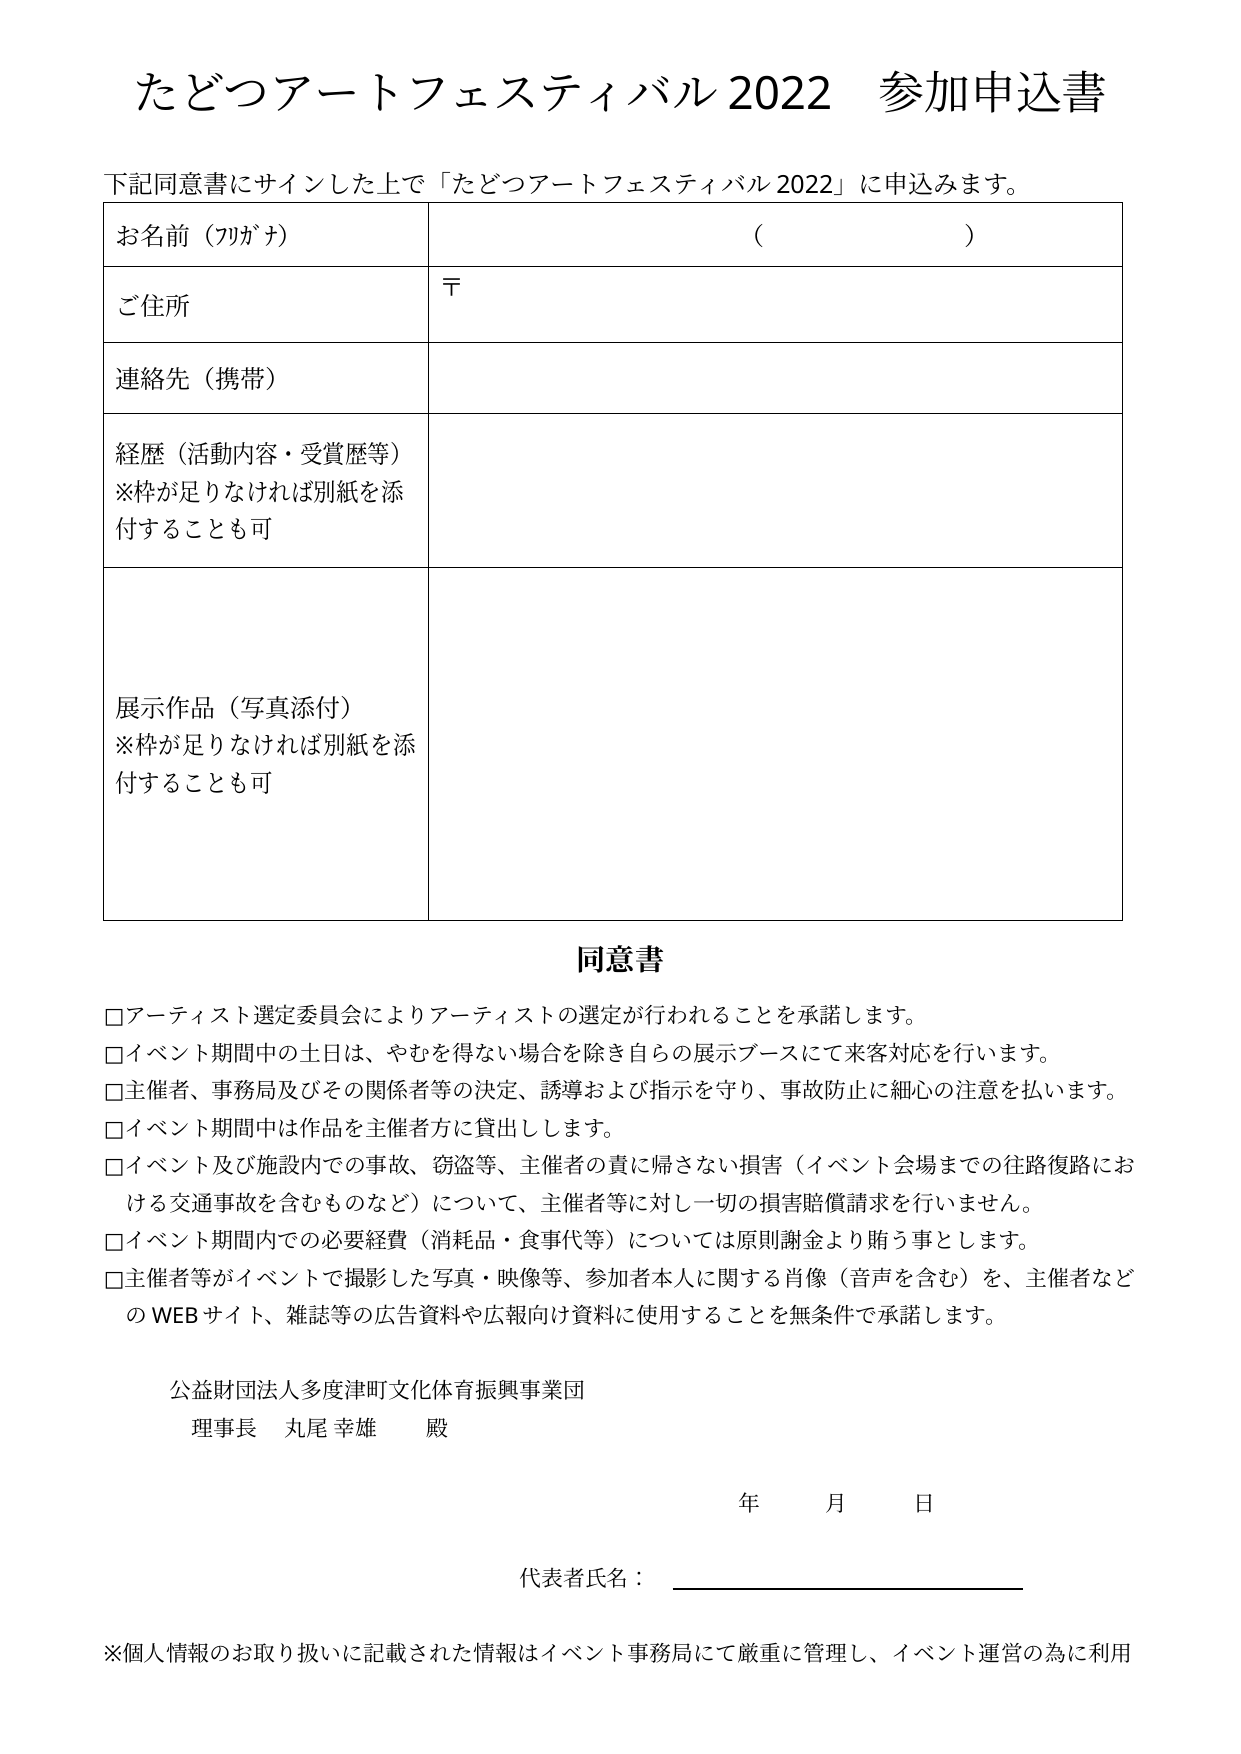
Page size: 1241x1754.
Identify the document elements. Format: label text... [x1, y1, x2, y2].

text 下記同意書にサインした上で「たどつアートフェスティバル2022」に申込みます。 [103, 164, 1137, 202]
text 理事長 丸尾 幸雄 殿 [103, 1408, 1137, 1446]
table_cell 展示作品（写真添付） ※枠が足りなければ別紙を添付することも可 [104, 568, 428, 919]
table_cell [429, 343, 1122, 413]
table_cell [429, 414, 1122, 567]
text □主催者、事務局及びその関係者等の決定、誘導および指示を守り、事故防止に細心の注意を払います。 [103, 1071, 1137, 1108]
table_cell [429, 568, 1122, 919]
table_header お名前（ﾌﾘｶﾞﾅ） [104, 203, 428, 266]
table_cell 経歴（活動内容・受賞歴等） ※枠が足りなければ別紙を添付することも可 [104, 414, 428, 567]
text たどつアートフェスティバル2022 参加申込書 [103, 52, 1137, 127]
text 代表者氏名： [125, 1558, 1137, 1596]
table_cell 〒 [429, 267, 1122, 342]
text □アーティスト選定委員会によりアーティストの選定が行われることを承諾します。 [103, 996, 1137, 1033]
text 公益財団法人多度津町文化体育振興事業団 [103, 1371, 1137, 1408]
text 年 月 日 [103, 1483, 1137, 1521]
text □イベント期間中の土日は、やむを得ない場合を除き自らの展示ブースにて来客対応を行います。 [103, 1033, 1137, 1071]
table_cell ご住所 [104, 267, 428, 342]
table_header （ ） [429, 203, 1122, 266]
text □主催者等がイベントで撮影した写真・映像等、参加者本人に関する肖像（音声を含む）を、主催者などのWEBサイト、雑誌等の広告資料や広報向け資料に使用することを無条件で承諾します。 [103, 1258, 1137, 1333]
text □イベント期間中は作品を主催者方に貸出しします。 [103, 1108, 1137, 1146]
text □イベント期間内での必要経費（消耗品・食事代等）については原則謝金より賄う事とします。 [103, 1221, 1137, 1258]
table_cell 連絡先（携帯） [104, 343, 428, 413]
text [103, 1633, 1137, 1671]
text □イベント及び施設内での事故、窃盗等、主催者の責に帰さない損害（イベント会場までの往路復路における交通事故を含むものなど）について、主催者等に対し一切の損害賠償請求を行いません。 [103, 1146, 1137, 1221]
text 同意書 [103, 921, 1137, 996]
